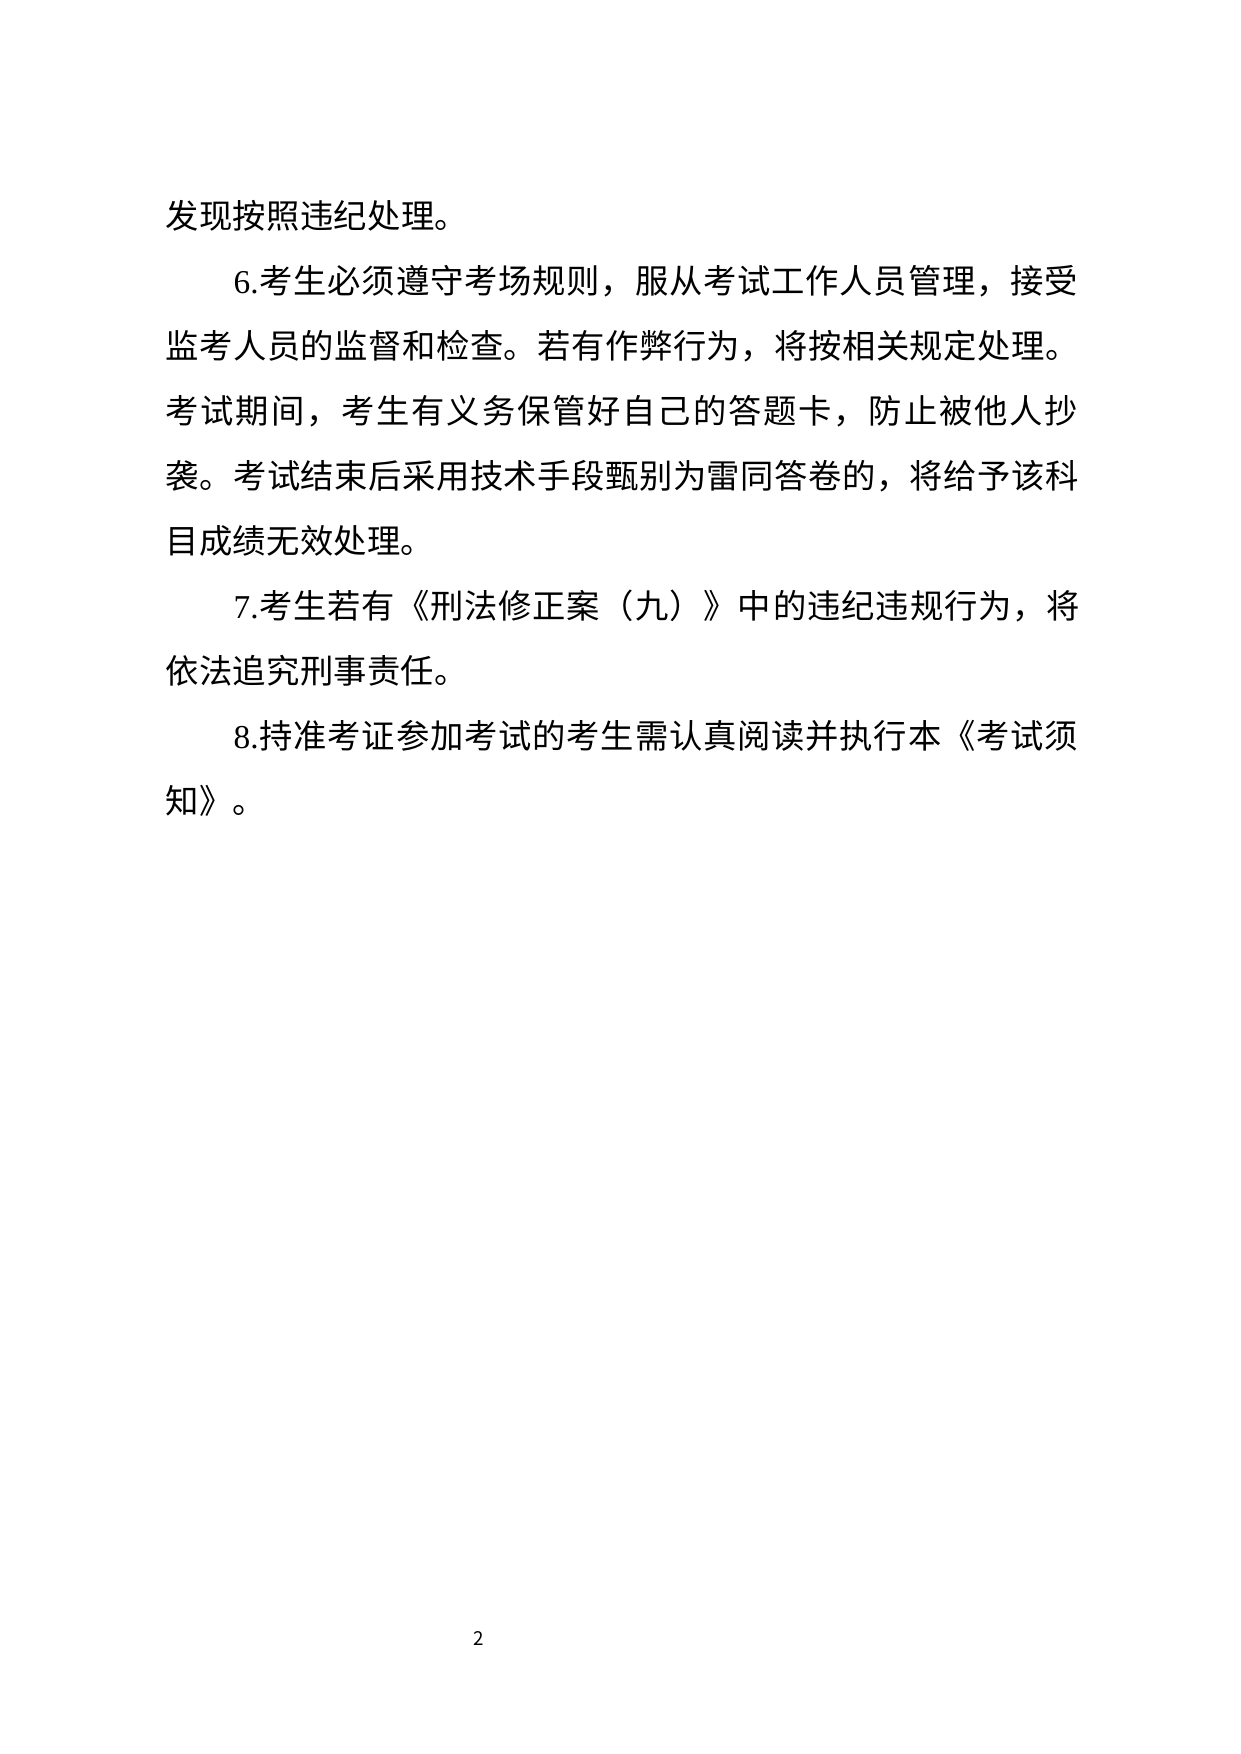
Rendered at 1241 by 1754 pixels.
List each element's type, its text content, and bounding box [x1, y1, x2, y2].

text 7.考生若有《刑法修正案（九）》中的违纪违规行为，将依法追究刑事责任。 [165, 571, 1081, 701]
text 8.持准考证参加考试的考生需认真阅读并执行本《考试须知》。 [165, 701, 1081, 831]
text 6.考生必须遵守考场规则，服从考试工作人员管理，接受监考人员的监督和检查。若有作弊行为，将按相关规定处理。考试期间，考生有义务保管好自己的答题卡，防止被他人抄袭。考试结束后采用技术手段甄别为雷同答卷的，将给予该科目成绩无效处理。 [165, 246, 1081, 571]
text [165, 181, 1081, 246]
